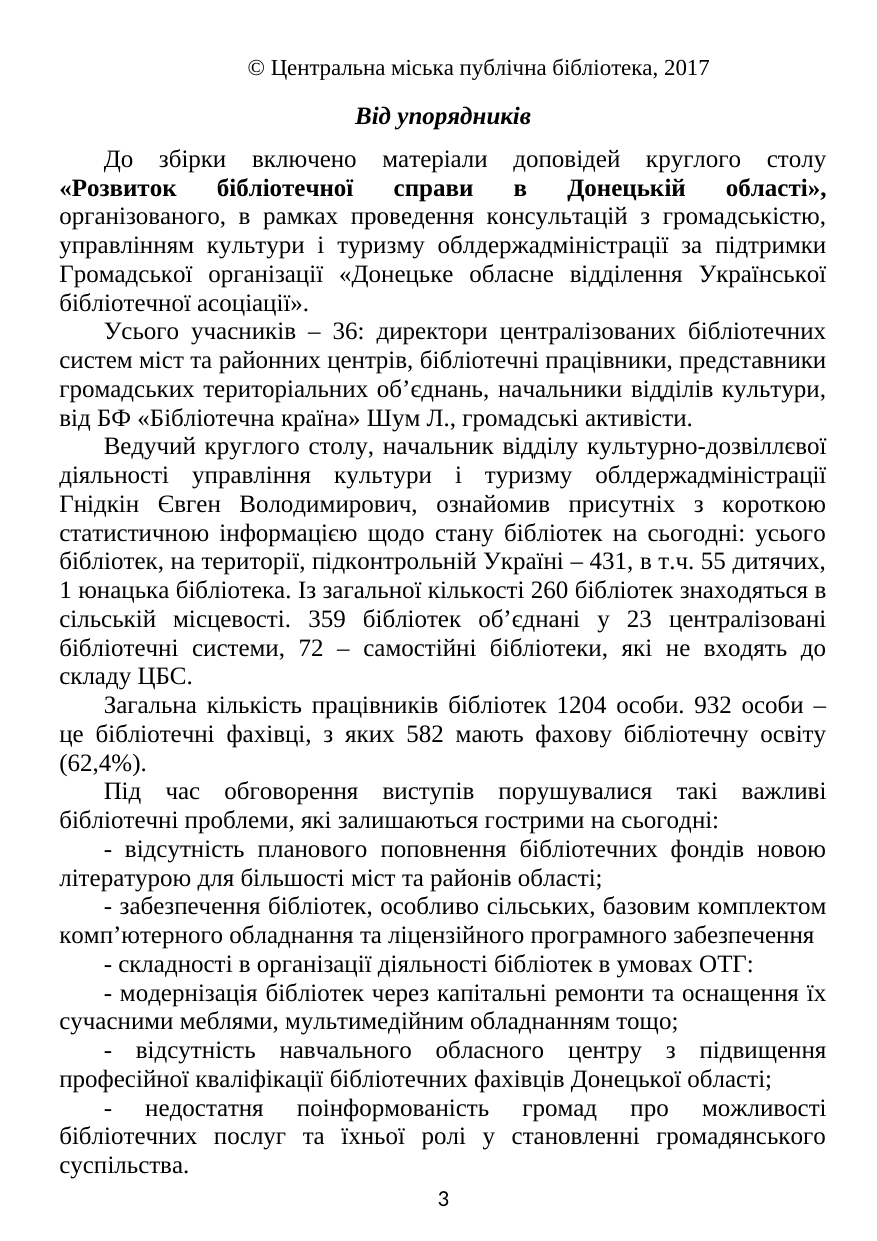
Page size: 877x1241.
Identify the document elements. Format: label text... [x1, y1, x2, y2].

text Від упорядників [59, 101, 827, 129]
text - модернізація бібліотек через капітальні ремонти та оснащення їх сучасними меблями, мультимедійним обладнанням тощо; [59, 978, 827, 1035]
text Загальна кількість працівників бібліотек 1204 особи. 932 особи – це бібліотечні фахівці, з яких 582 мають фахову бібліотечну освіту (62,4%). [59, 690, 827, 776]
text - складності в організації діяльності бібліотек в умовах ОТГ: [59, 949, 827, 978]
text - забезпечення бібліотек, особливо сільських, базовим комплектом комп’ютерного обладнання та ліцензійного програмного забезпечення [59, 891, 827, 949]
text Під час обговорення виступів порушувалися такі важливі бібліотечні проблеми, які залишаються гострими на сьогодні: [59, 776, 827, 834]
text - відсутність навчального обласного центру з підвищення професійної кваліфікації бібліотечних фахівців Донецької області; [59, 1035, 827, 1093]
text До збірки включено матеріали доповідей круглого столу «Розвиток бібліотечної справи в Донецькій області», організованого, в рамках проведення консультацій з громадськістю, управлінням культури і туризму облдержадміністрації за підтримки Громадської організації «Донецьке обласне відділення Української бібліотечної асоціації». [59, 144, 827, 316]
text - відсутність планового поповнення бібліотечних фондів новою літературою для більшості міст та районів області; [59, 834, 827, 891]
text - недостатня поінформованість громад про можливості бібліотечних послуг та їхньої ролі у становленні громадянського суспільства. [59, 1093, 827, 1179]
text Усього учасників – 36: директори централізованих бібліотечних систем міст та районних центрів, бібліотечні працівники, представники громадських територіальних об’єднань, начальники відділів культури, від БФ «Бібліотечна країна» Шум Л., громадські активісти. [59, 316, 827, 431]
text Ведучий круглого столу, начальник відділу культурно-дозвіллєвої діяльності управління культури і туризму облдержадміністрації Гнідкін Євген Володимирович, ознайомив присутніх з короткою статистичною інформацією щодо стану бібліотек на сьогодні: усього бібліотек, на території, підконтрольній Україні – 431, в т.ч. 55 дитячих, 1 юнацька бібліотека. Із загальної кількості 260 бібліотек знаходяться в сільській місцевості. 359 бібліотек об’єднані у 23 централізовані бібліотечні системи, 72 – самостійні бібліотеки, які не входять до складу ЦБС. [59, 431, 827, 690]
text © Центральна міська публічна бібліотека, 2017 [97, 59, 827, 80]
